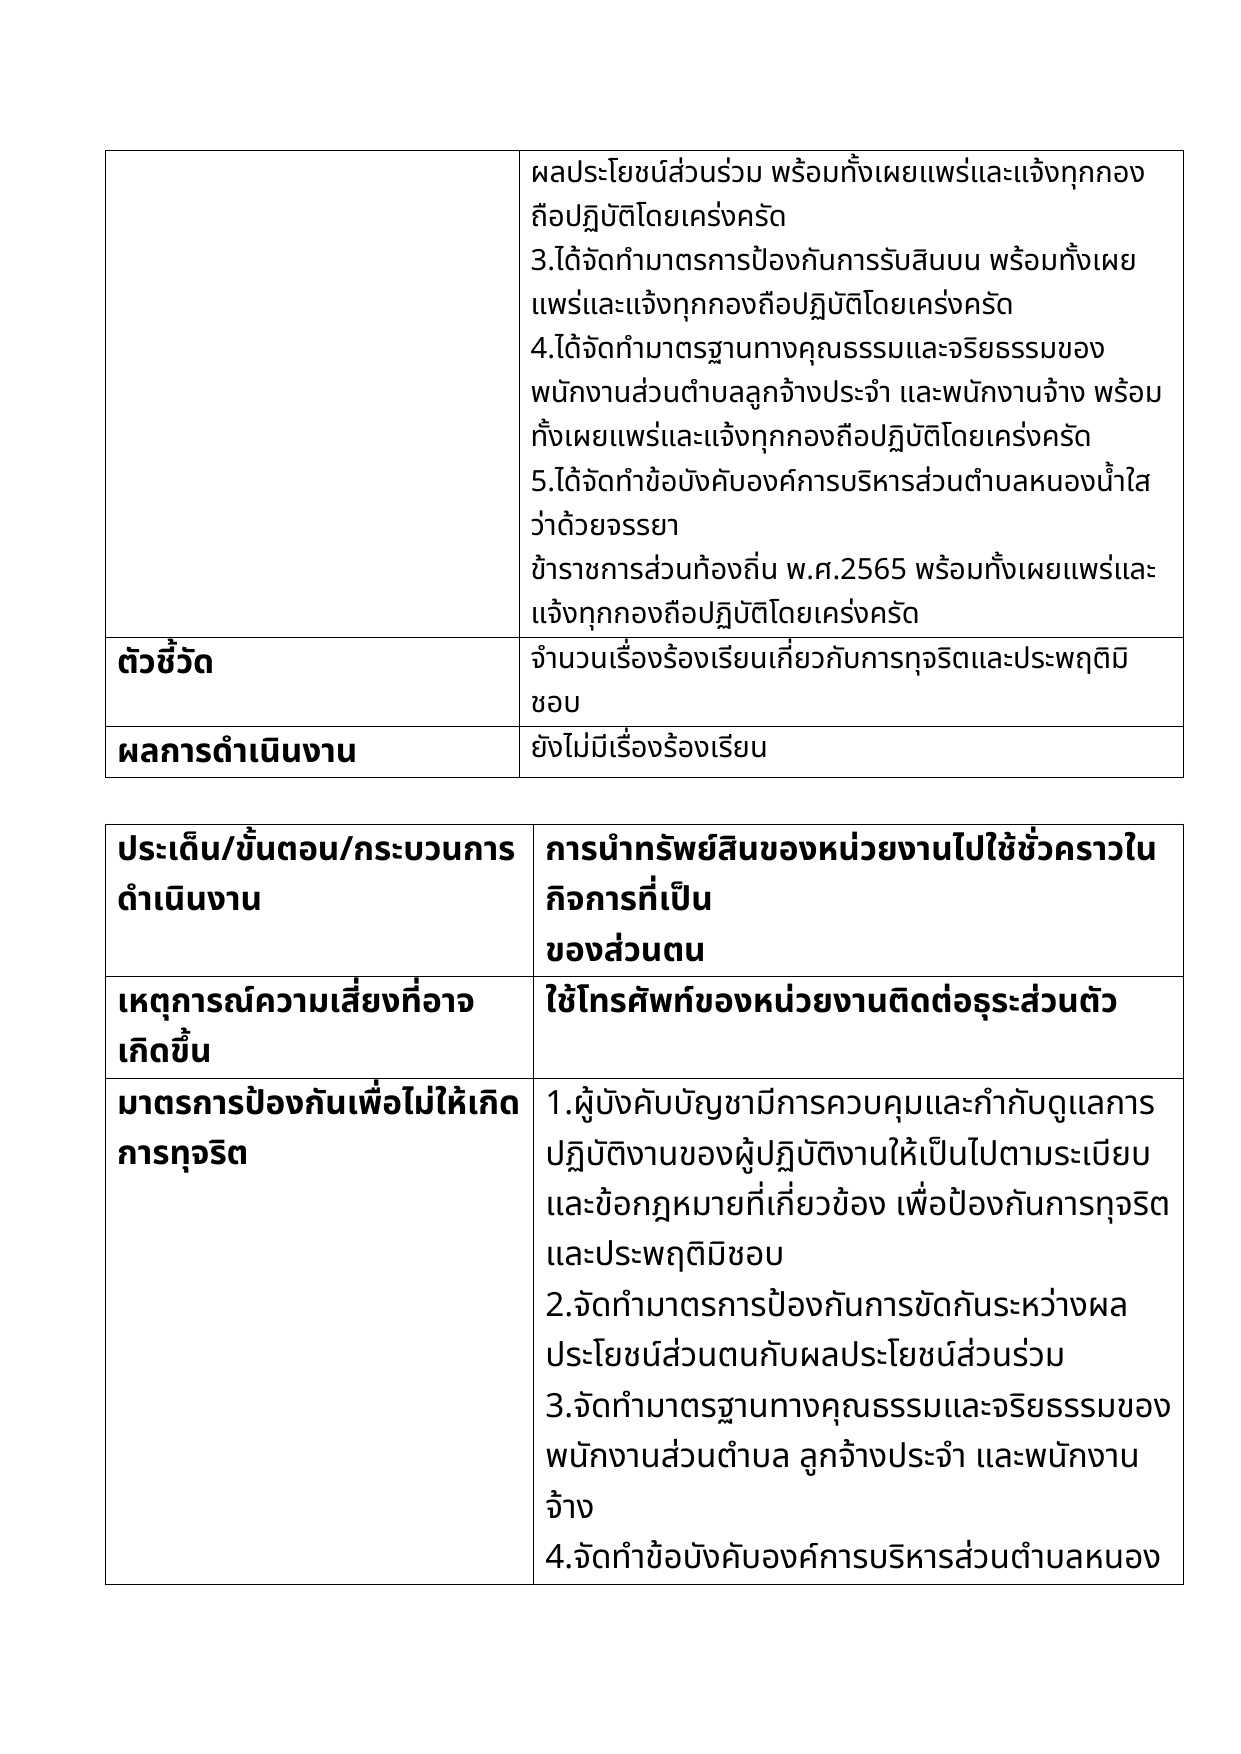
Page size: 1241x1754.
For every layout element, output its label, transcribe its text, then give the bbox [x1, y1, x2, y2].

table_header ประเด็น/ขั้นตอน/กระบวนการดำเนินงาน [106, 825, 533, 976]
table_cell ยังไม่มีเรื่องร้องเรียน [520, 727, 1183, 777]
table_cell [106, 151, 519, 637]
table_header การนำทรัพย์สินของหน่วยงานไปใช้ชั่วคราวในกิจการที่เป็น ของส่วนตน [534, 825, 1183, 976]
table_cell ผลการดำเนินงาน [106, 727, 519, 777]
table_cell ตัวชี้วัด [106, 638, 519, 726]
table_cell จำนวนเรื่องร้องเรียนเกี่ยวกับการทุจริตและประพฤติมิชอบ [520, 638, 1183, 726]
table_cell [534, 1079, 1183, 1584]
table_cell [520, 151, 1183, 637]
table_cell ใช้โทรศัพท์ของหน่วยงานติดต่อธุระส่วนตัว [534, 977, 1183, 1078]
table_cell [106, 1079, 533, 1584]
table_cell เหตุการณ์ความเสี่ยงที่อาจเกิดขึ้น [106, 977, 533, 1078]
